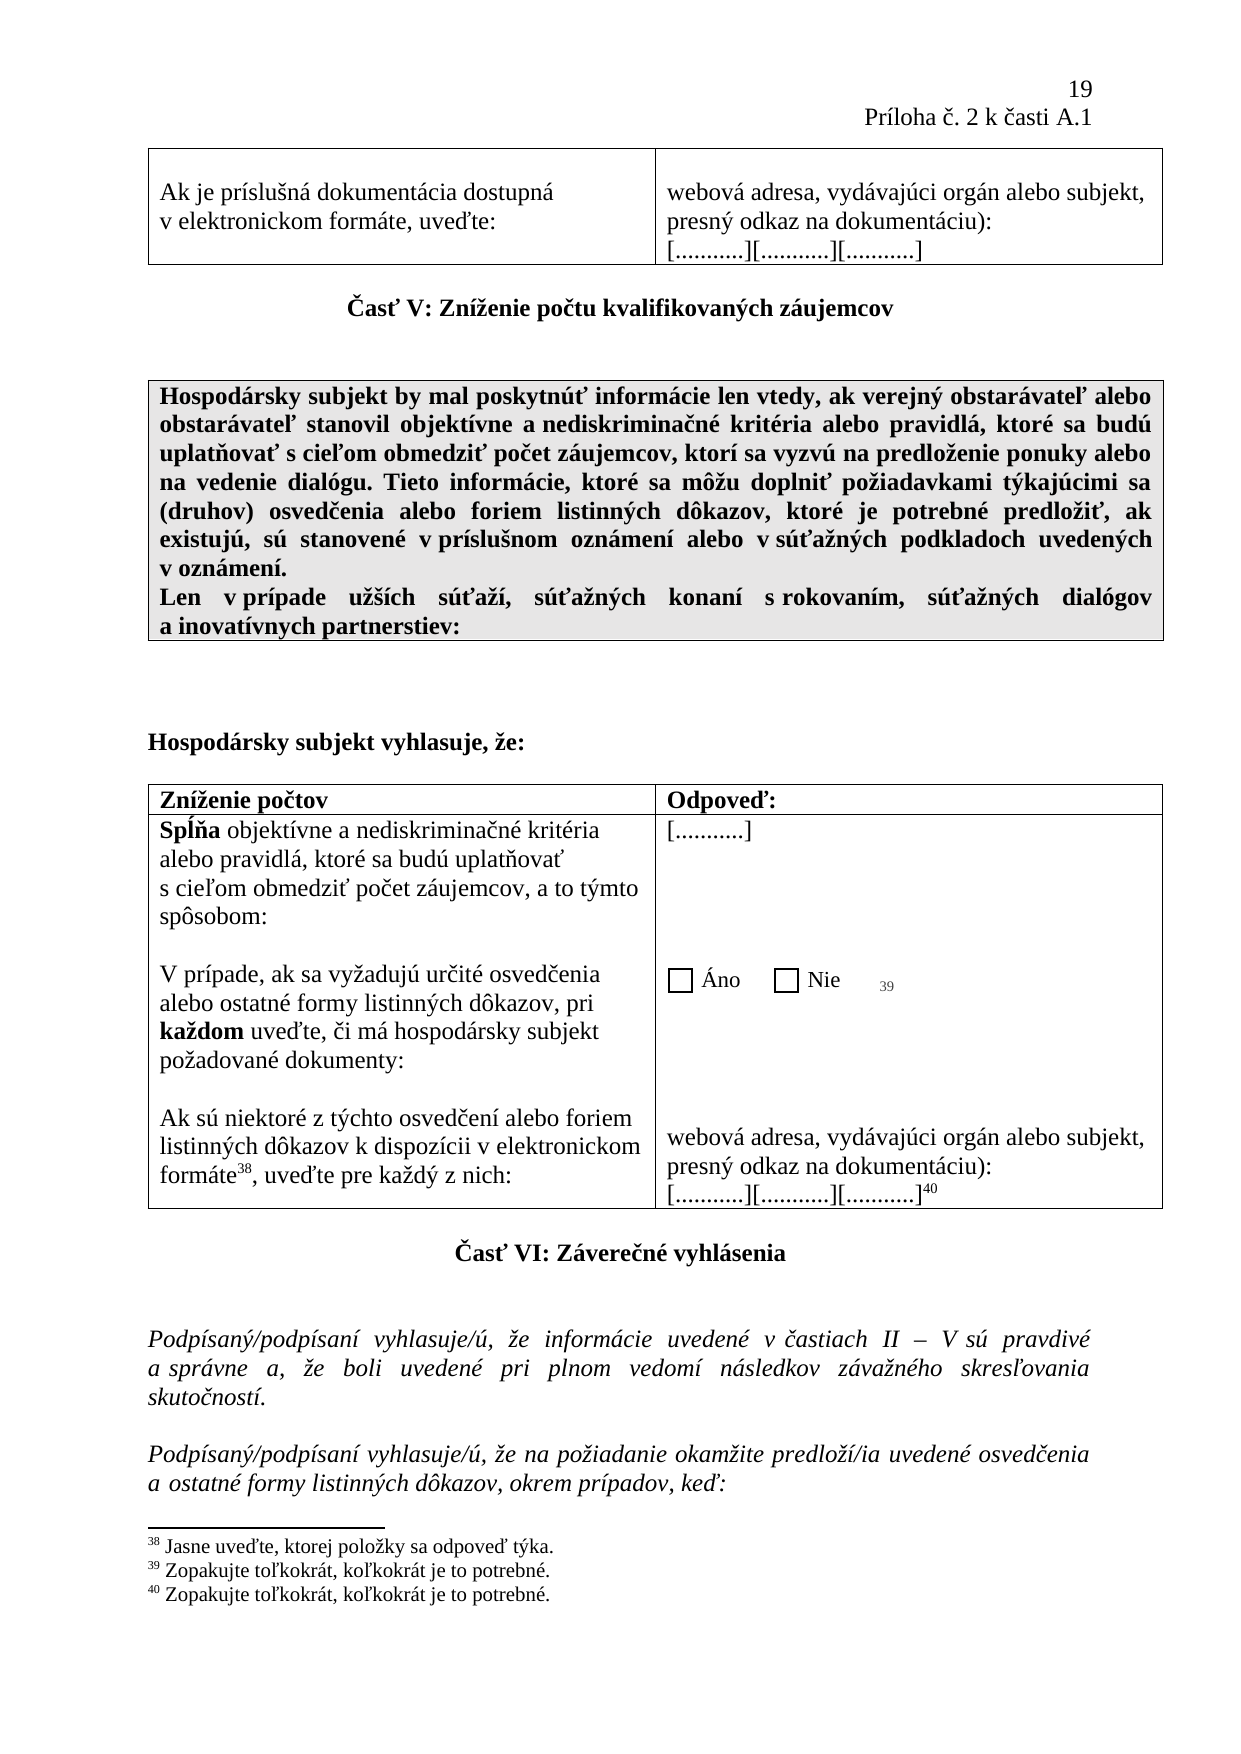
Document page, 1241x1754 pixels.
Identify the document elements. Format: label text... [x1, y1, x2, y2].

table_header Hospodársky subjekt by mal poskytnúť informácie len vtedy, ak verejný obstarávateľ alebo obstarávateľ stanovil objektívne a nediskriminačné kritéria alebo pravidlá, ktoré sa budú uplatňovať s cieľom obmedziť počet záujemcov, ktorí sa vyzvú na predloženie ponuky alebo na vedenie dialógu. Tieto informácie, ktoré sa môžu doplniť požiadavkami týkajúcimi sa (druhov) osvedčenia alebo foriem listinných dôkazov, ktoré je potrebné predložiť, ak existujú, sú stanovené v príslušnom oznámení alebo v súťažných podkladoch uvedených v oznámení. Len v prípade užších súťaží, súťažných konaní s rokovaním, súťažných dialógov a inovatívnych partnerstiev: [149, 381, 1163, 639]
text Podpísaný/podpísaní vyhlasuje/ú, že na požiadanie okamžite predloží/ia uvedené osvedčenia a ostatné formy listinných dôkazov, okrem prípadov, keď: [148, 1439, 1093, 1497]
table_header Zníženie počtov [149, 785, 655, 814]
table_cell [656, 149, 1162, 264]
text Časť V: Zníženie počtu kvalifikovaných záujemcov [148, 293, 1093, 322]
text Hospodársky subjekt vyhlasuje, že: [148, 727, 1093, 756]
text Podpísaný/podpísaní vyhlasuje/ú, že informácie uvedené v častiach II – V sú pravdivé a správne a, že boli uvedené pri plnom vedomí následkov závažného skresľovania skutočností. [148, 1324, 1093, 1411]
text Časť VI: Záverečné vyhlásenia [148, 1238, 1093, 1267]
table_cell Spĺňa objektívne a nediskriminačné kritéria alebo pravidlá, ktoré sa budú uplatňovať s cieľom obmedziť počet záujemcov, a to týmto spôsobom: V prípade, ak sa vyžadujú určité osvedčenia alebo ostatné formy listinných dôkazov, pri každom uveďte, či má hospodársky subjekt požadované dokumenty: Ak sú niektoré z týchto osvedčení alebo foriem listinných dôkazov k dispozícii v elektronickom formáte, uveďte pre každý z nich: [149, 815, 655, 1208]
table_header Odpoveď: [656, 785, 1162, 814]
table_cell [149, 149, 655, 264]
table_cell [...........] webová adresa, vydávajúci orgán alebo subjekt, presný odkaz na dokumentáciu): [...........][...........][...........] [656, 815, 1162, 1208]
